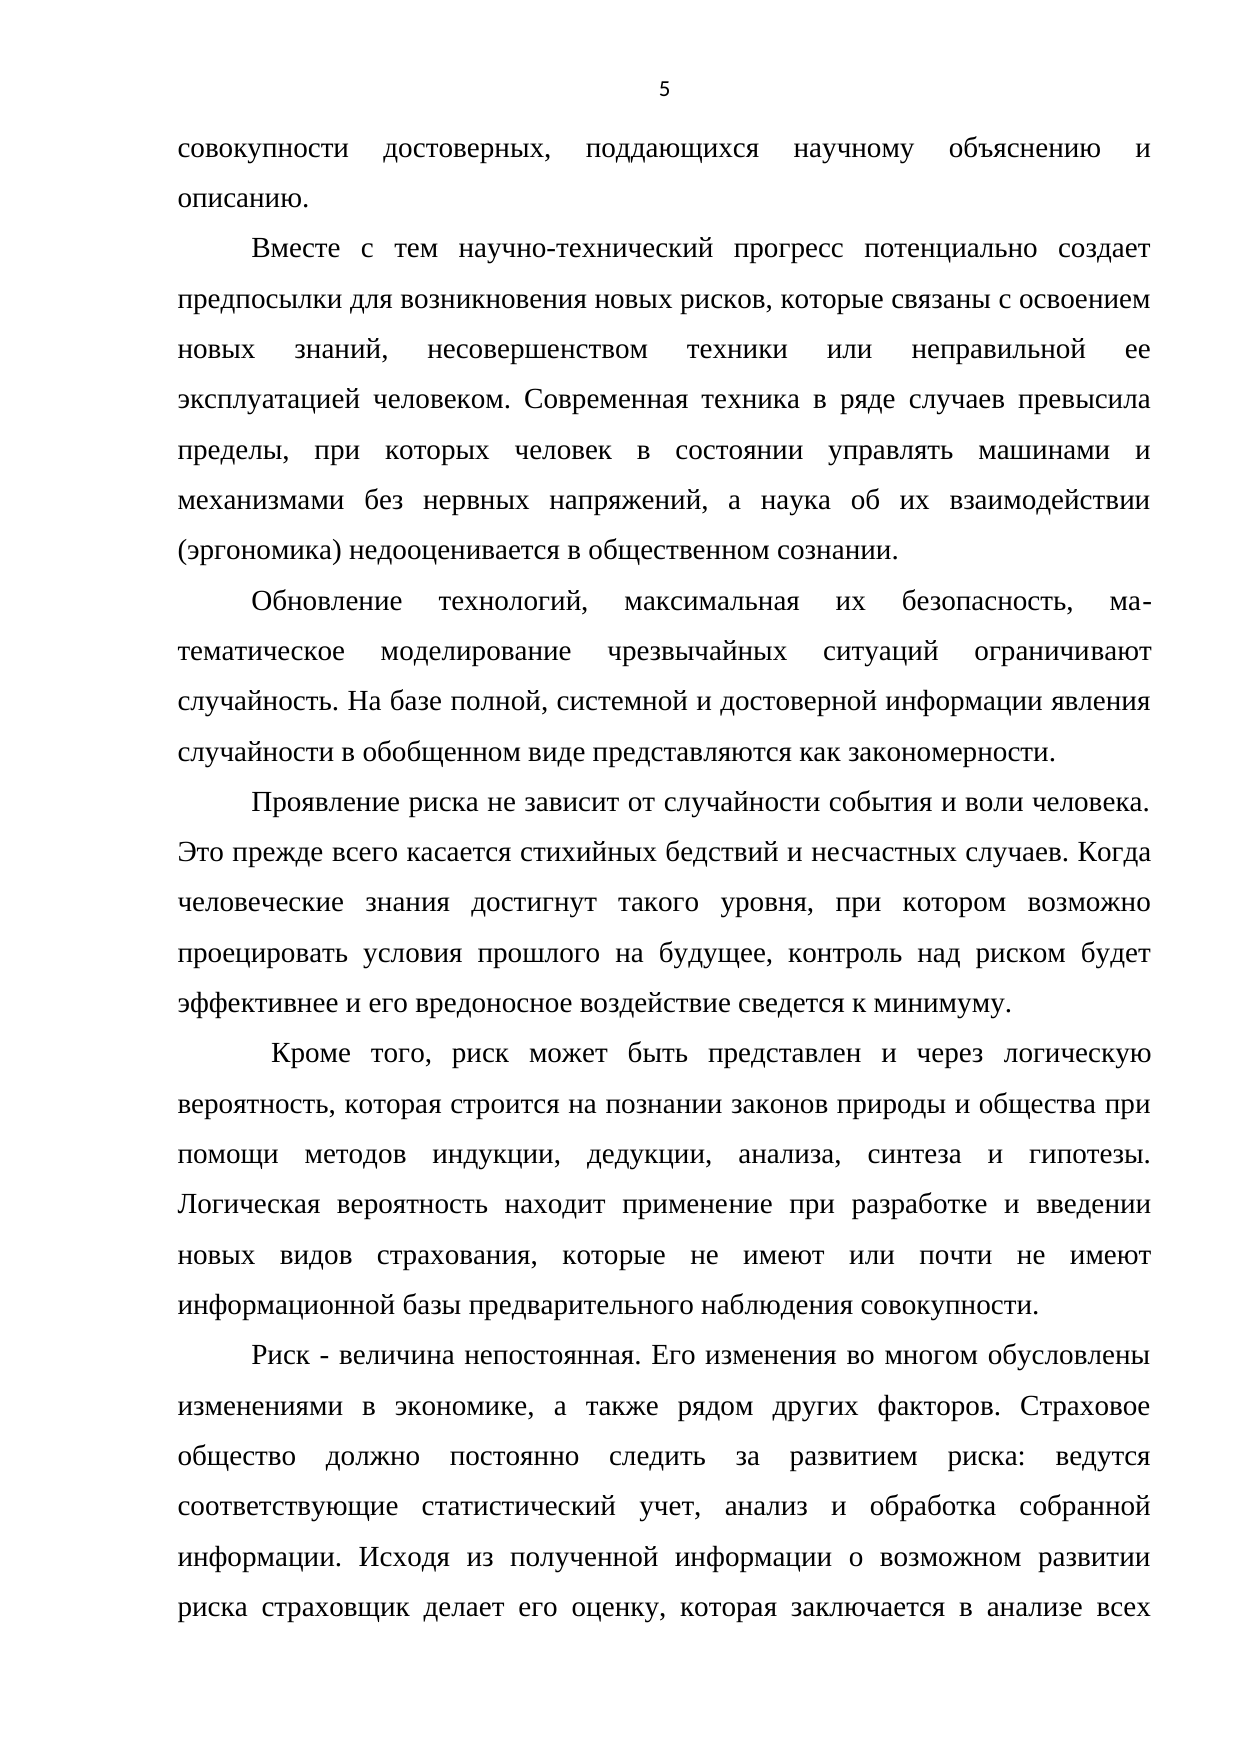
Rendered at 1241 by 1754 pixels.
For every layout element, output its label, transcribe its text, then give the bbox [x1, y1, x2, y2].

text Обновление технологий, максимальная их безопасность, математическое моделирование чрезвычайных ситуаций ограничивают случайность. На базе полной, системной и достоверной информации явления случайности в обобщенном виде представляются как закономерности. [177, 583, 1152, 767]
text Проявление риска не зависит от случайности события и воли человека. Это прежде всего касается стихийных бедствий и несчастных случаев. Когда человеческие знания достигнут такого уровня, при котором возможно проецировать условия прошлого на будущее, контроль над риском будет эффективнее и его вредоносное воздействие сведется к минимуму. [177, 784, 1152, 1019]
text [177, 1337, 1152, 1622]
text Вместе с тем научно-технический прогресс потенциально создает предпосылки для возникновения новых рисков, которые связаны с освоением новых знаний, несовершенством техники или неправильной ее эксплуатацией человеком. Современная техника в ряде случаев превысила пределы, при которых человек в состоянии управлять машинами и механизмами без нервных напряжений, а наука об их взаимодействии (эргономика) недооценивается в общественном сознании. [177, 231, 1152, 566]
text Кроме того, риск может быть представлен и через логическую вероятность, которая строится на познании законов природы и общества при помощи методов индукции, дедукции, анализа, синтеза и гипотезы. Логическая вероятность находит применение при разработке и введении новых видов страхования, которые не имеют или почти не имеют информационной базы предварительного наблюдения совокупности. [177, 1036, 1152, 1321]
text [177, 130, 1152, 214]
